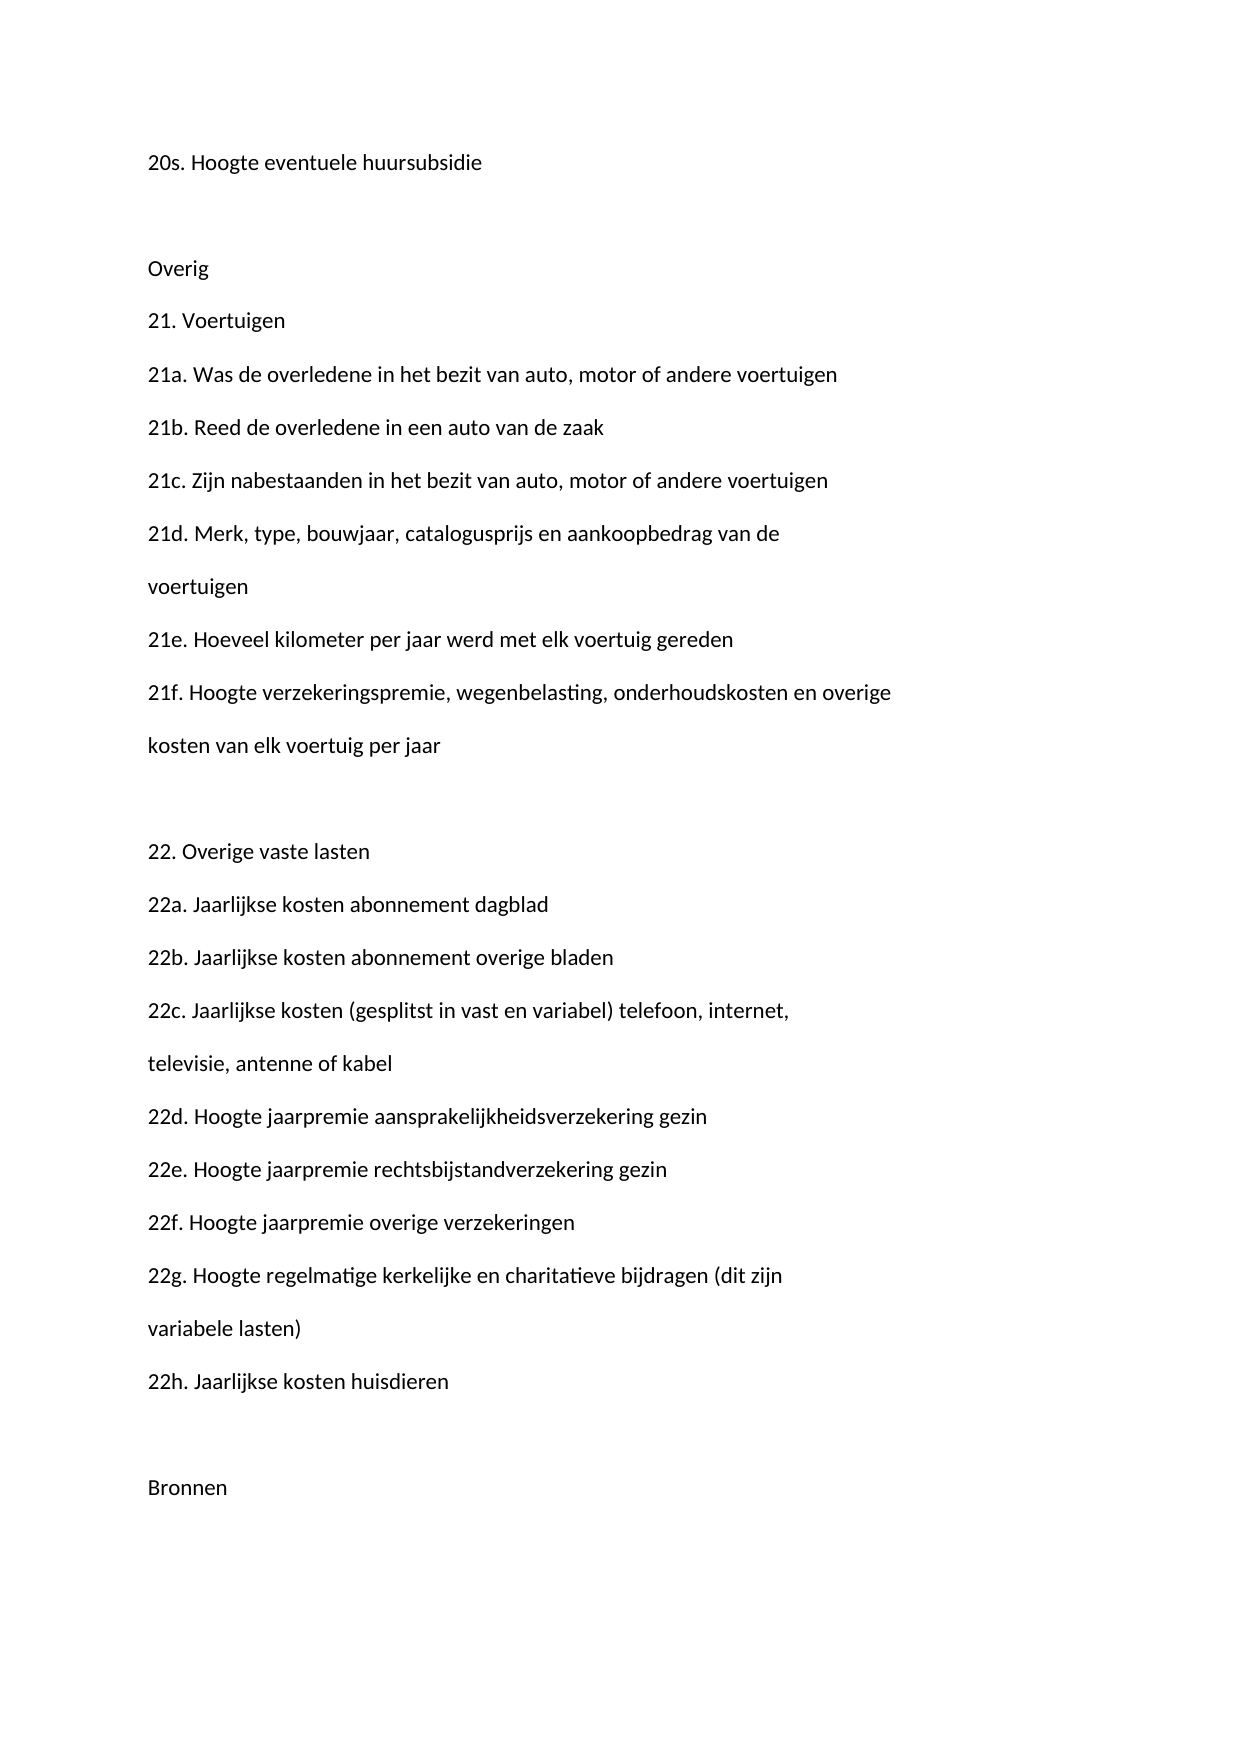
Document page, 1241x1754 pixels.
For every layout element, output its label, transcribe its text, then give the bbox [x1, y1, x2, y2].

text televisie, antenne of kabel [148, 1049, 1093, 1077]
text 20s. Hoogte eventuele huursubsidie [148, 148, 1093, 176]
text 22. Overige vaste lasten [148, 837, 1093, 865]
text 21a. Was de overledene in het bezit van auto, motor of andere voertuigen [148, 360, 1093, 388]
text 21. Voertuigen [148, 307, 1093, 335]
text 22a. Jaarlijkse kosten abonnement dagblad [148, 890, 1093, 918]
text Bronnen [148, 1473, 1093, 1501]
text 22h. Jaarlijkse kosten huisdieren [148, 1367, 1093, 1395]
text 21c. Zijn nabestaanden in het bezit van auto, motor of andere voertuigen [148, 466, 1093, 494]
text 22e. Hoogte jaarpremie rechtsbijstandverzekering gezin [148, 1155, 1093, 1183]
text 22b. Jaarlijkse kosten abonnement overige bladen [148, 943, 1093, 971]
text Overig [148, 254, 1093, 282]
text 21d. Merk, type, bouwjaar, catalogusprijs en aankoopbedrag van de [148, 519, 1093, 547]
text 21f. Hoogte verzekeringspremie, wegenbelasting, onderhoudskosten en overige [148, 678, 1093, 706]
text 21e. Hoeveel kilometer per jaar werd met elk voertuig gereden [148, 625, 1093, 653]
text 22f. Hoogte jaarpremie overige verzekeringen [148, 1208, 1093, 1236]
text 21b. Reed de overledene in een auto van de zaak [148, 413, 1093, 441]
text 22c. Jaarlijkse kosten (gesplitst in vast en variabel) telefoon, internet, [148, 996, 1093, 1024]
text 22d. Hoogte jaarpremie aansprakelijkheidsverzekering gezin [148, 1102, 1093, 1130]
text voertuigen [148, 572, 1093, 600]
text kosten van elk voertuig per jaar [148, 731, 1093, 759]
text variabele lasten) [148, 1314, 1093, 1342]
text 22g. Hoogte regelmatige kerkelijke en charitatieve bijdragen (dit zijn [148, 1261, 1093, 1289]
